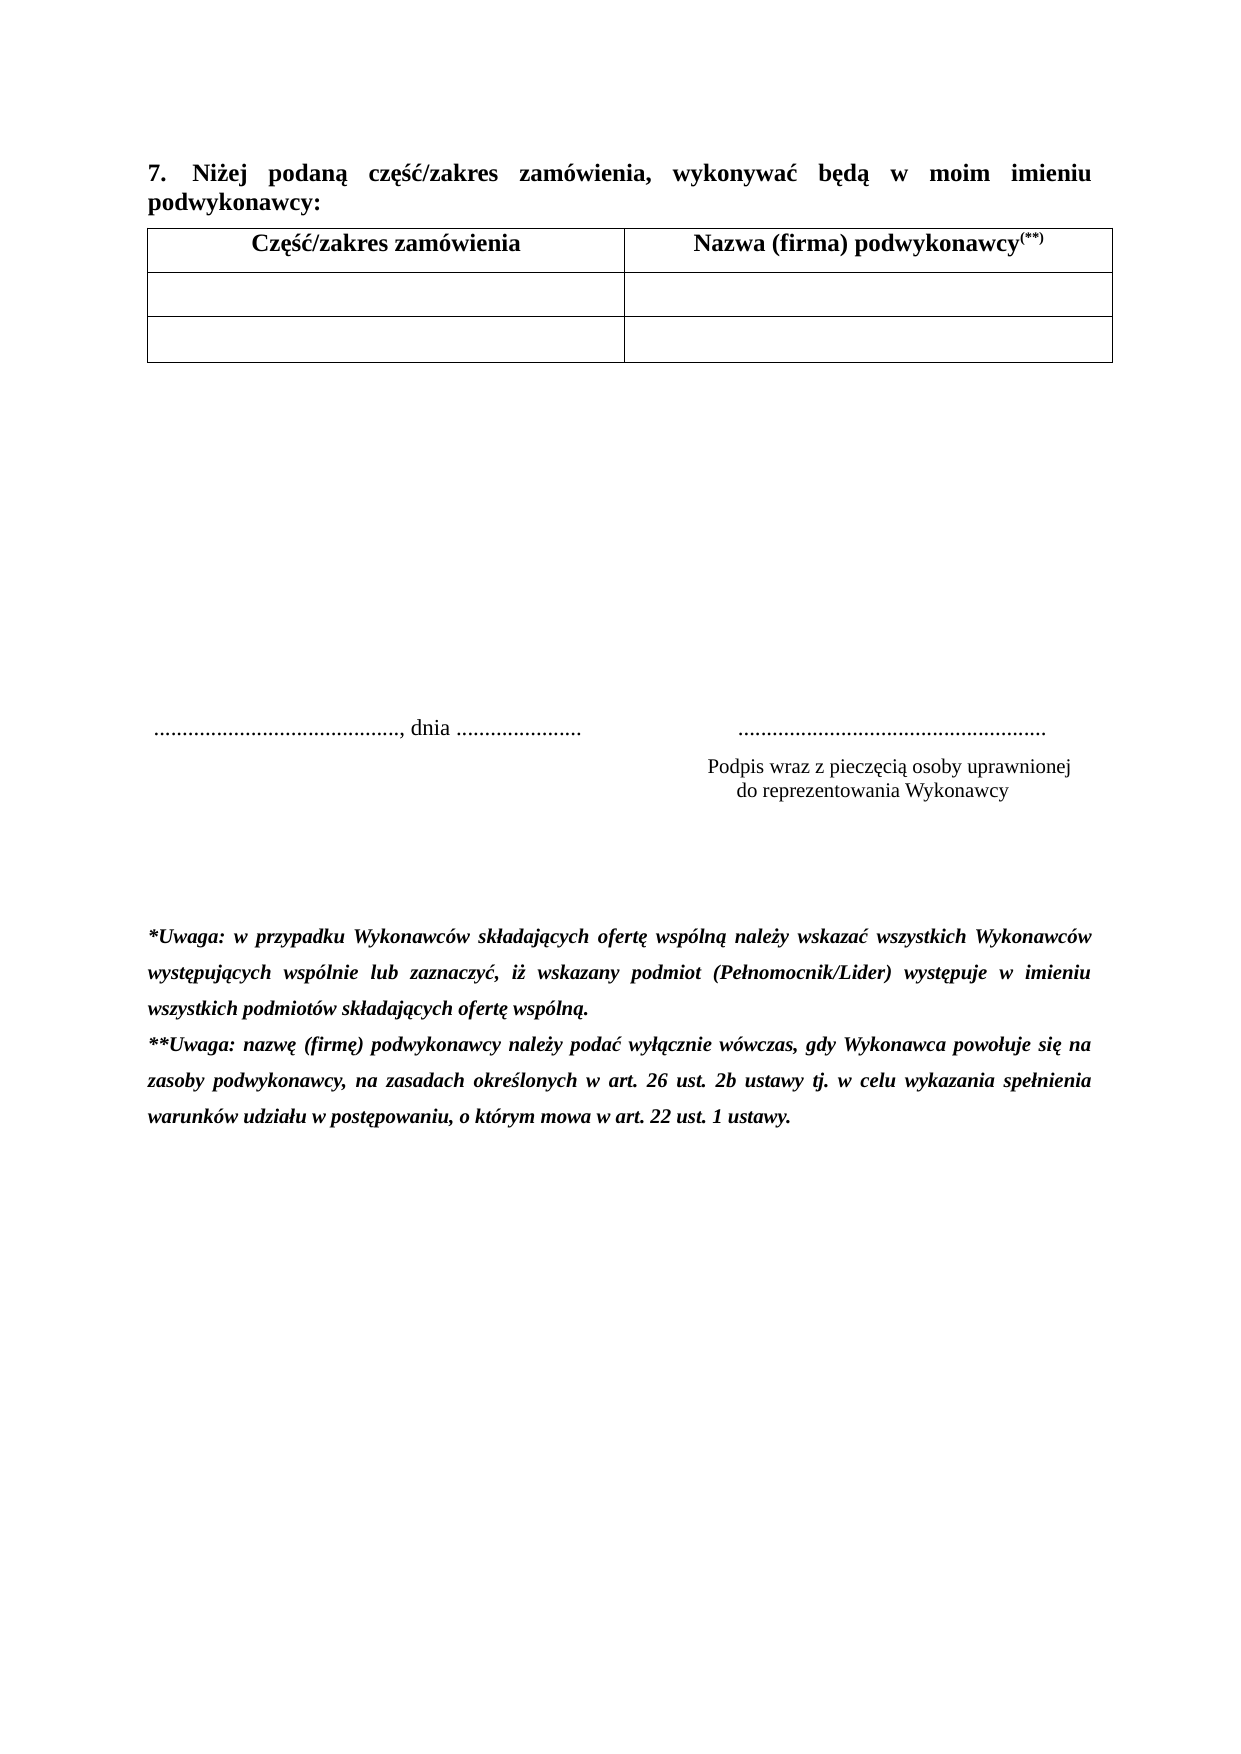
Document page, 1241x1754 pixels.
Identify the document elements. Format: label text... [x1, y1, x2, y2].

table_header Część/zakres zamówienia [148, 229, 624, 272]
table_cell [625, 317, 1112, 362]
text Podpis wraz z pieczęcią osoby uprawnionej [148, 753, 1093, 778]
text ..........................................., dnia ...................... ...................................................... [148, 714, 1093, 740]
text **Uwaga: nazwę (firmę) podwykonawcy należy podać wyłącznie wówczas, gdy Wykonawca powołuje się na zasoby podwykonawcy, na zasadach określonych w art. 26 ust. 2b ustawy tj. w celu wykazania spełnienia warunków udziału w postępowaniu, o którym mowa w art. 22 ust. 1 ustawy. [148, 1032, 1093, 1128]
text *Uwaga: w przypadku Wykonawców składających ofertę wspólną należy wskazać wszystkich Wykonawców występujących wspólnie lub zaznaczyć, iż wskazany podmiot (Pełnomocnik/Lider) występuje w imieniu wszystkich podmiotów składających ofertę wspólną. [148, 924, 1093, 1020]
text do reprezentowania Wykonawcy [148, 778, 1093, 802]
text 7. Niżej podaną część/zakres zamówienia, wykonywać będą w moim imieniu podwykonawcy: [148, 158, 1093, 216]
table_cell [148, 317, 624, 362]
table_cell [625, 273, 1112, 316]
table_cell [148, 273, 624, 316]
table_header Nazwa (firma) podwykonawcy(**) [625, 229, 1112, 272]
